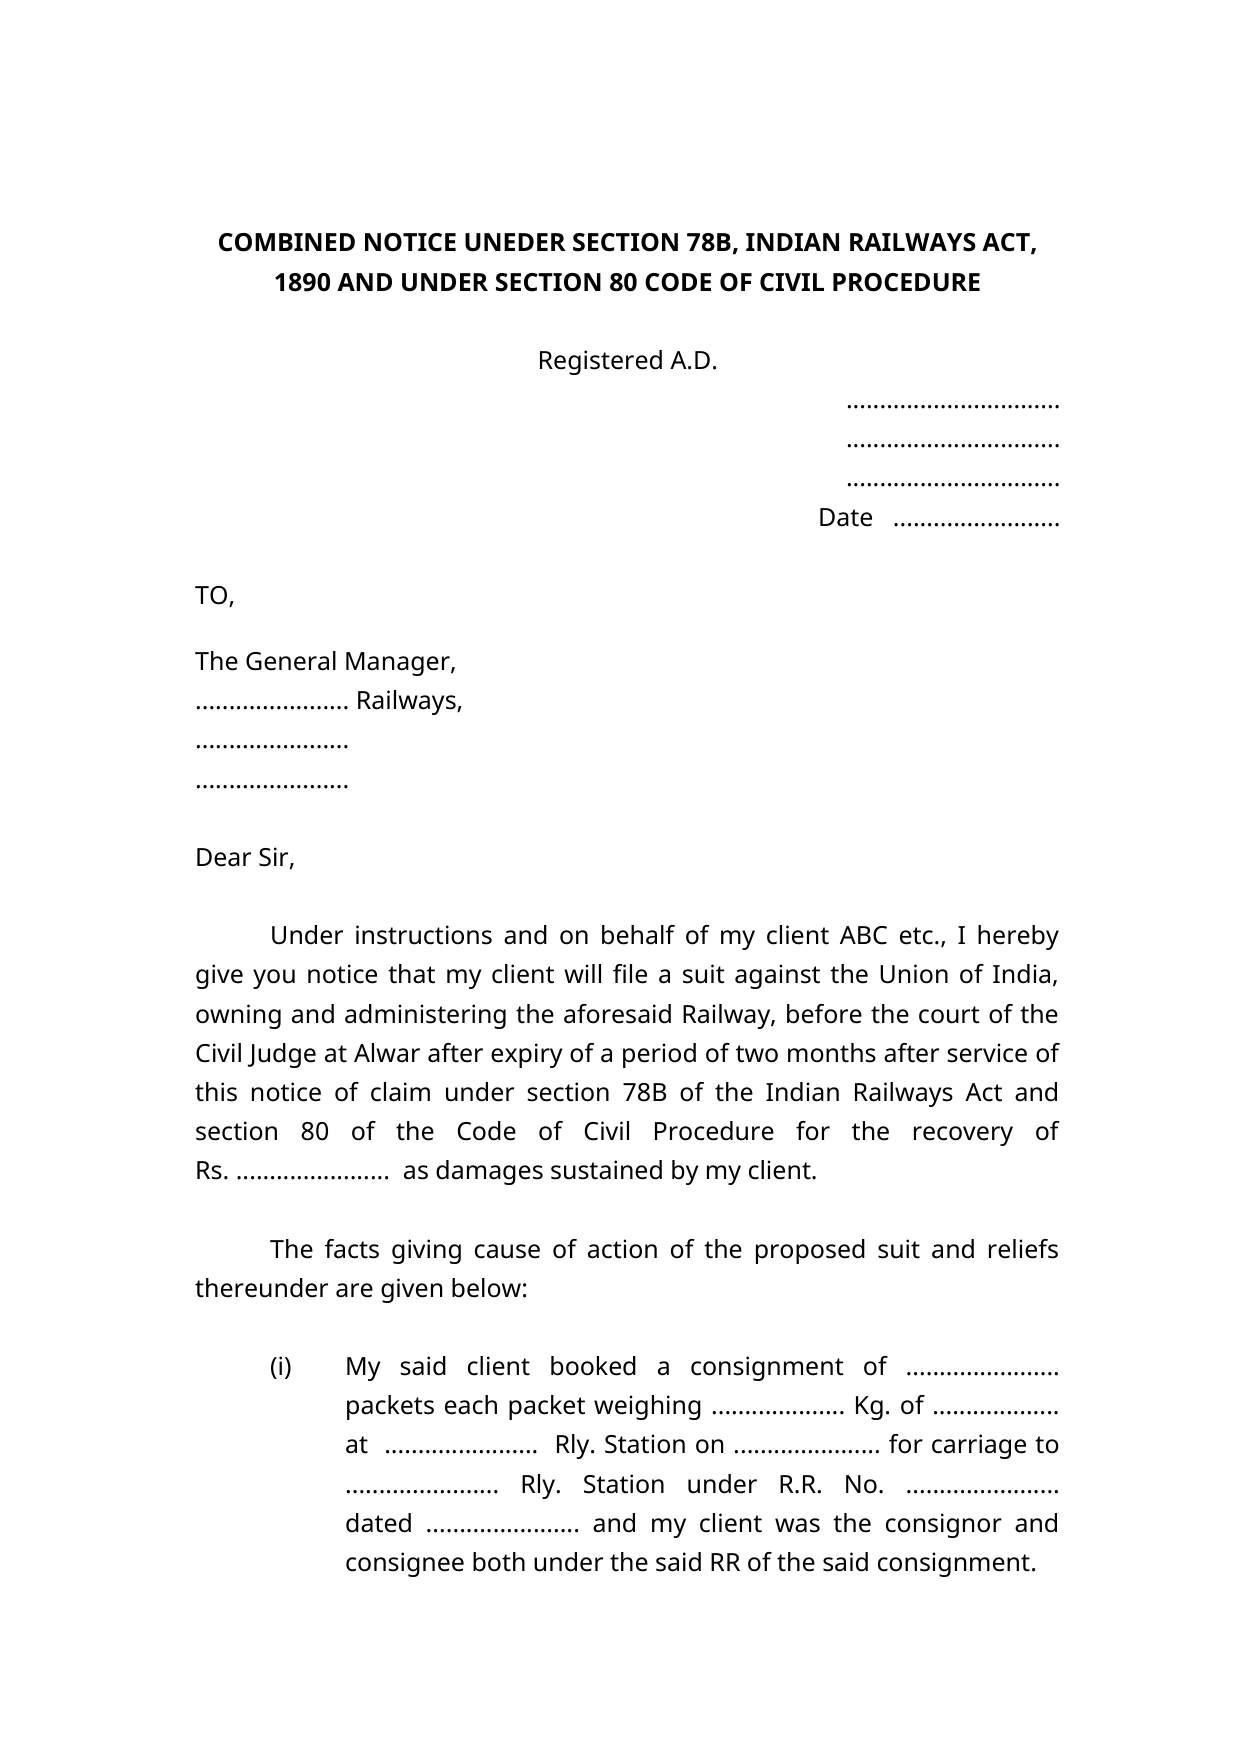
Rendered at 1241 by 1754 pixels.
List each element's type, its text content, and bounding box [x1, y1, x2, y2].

text COMBINED NOTICE UNEDER SECTION 78B, INDIAN RAILWAYS ACT, 1890 AND UNDER SECTION 80 CODE OF CIVIL PROCEDURE [195, 225, 1060, 298]
text The facts giving cause of action of the proposed suit and reliefs thereunder are given below: [195, 1231, 1060, 1304]
text ....................... [195, 722, 1060, 756]
text ....................... [195, 761, 1060, 795]
text ................................ [720, 421, 1060, 455]
text ................................ [720, 460, 1060, 494]
text TO, [195, 577, 1060, 612]
text Dear Sir, [195, 840, 1060, 874]
text ................................ [720, 382, 1060, 416]
text ....................... Railways, [195, 683, 1060, 717]
text Date ......................... [720, 499, 1060, 533]
list My said client booked a consignment of ....................... packets each packet weighing .................... Kg. of ................... at ....................... Rly. Station on ...................... for carriage to ....................... Rly. Station under R.R. No. ....................... dated ....................... and my client was the consignor and consignee both under the said RR of the said consignment. [270, 1349, 1060, 1579]
text Under instructions and on behalf of my client ABC etc., I hereby give you notice that my client will file a suit against the Union of India, owning and administering the aforesaid Railway, before the court of the Civil Judge at Alwar after expiry of a period of two months after service of this notice of claim under section 78B of the Indian Railways Act and section 80 of the Code of Civil Procedure for the recovery of Rs. ....................... as damages sustained by my client. [195, 918, 1060, 1187]
text Registered A.D. [195, 342, 1060, 377]
text The General Manager, [195, 644, 1060, 678]
